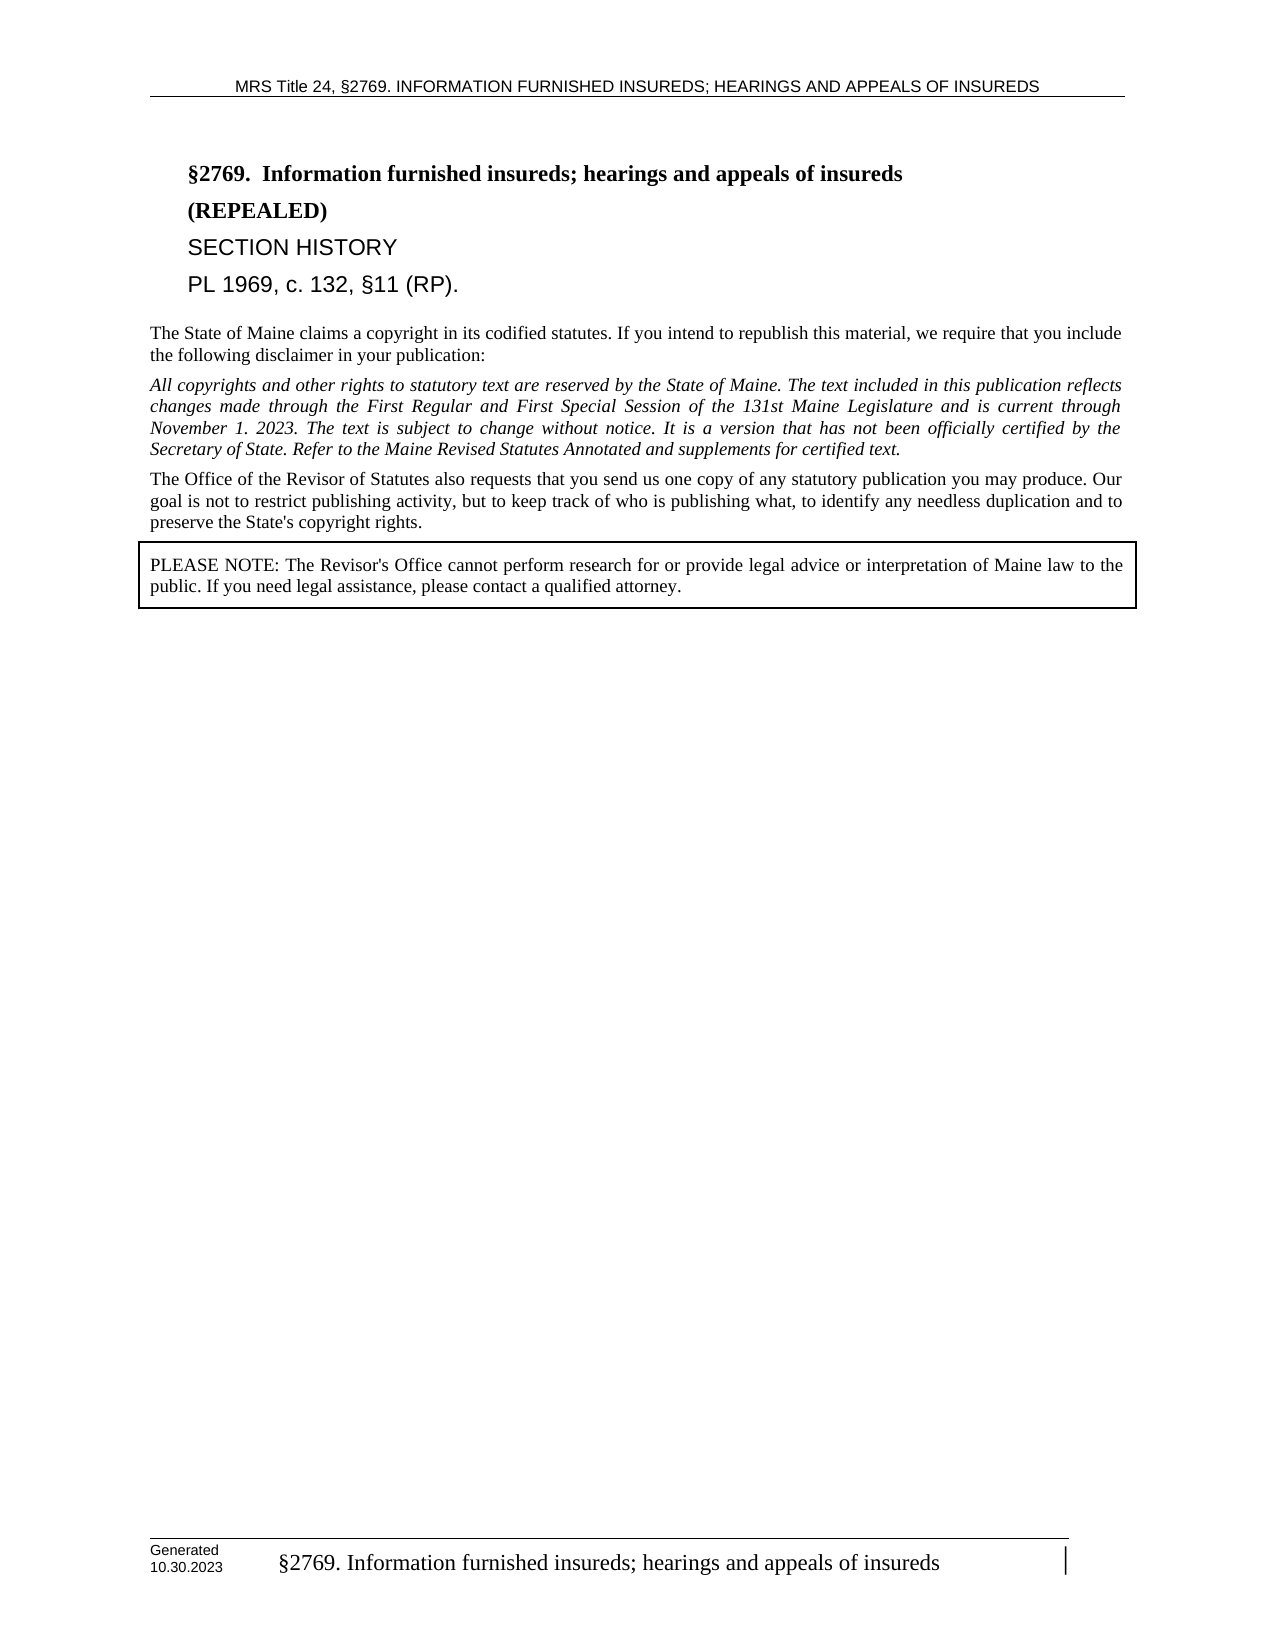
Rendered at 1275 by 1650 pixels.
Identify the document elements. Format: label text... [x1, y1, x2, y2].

text All copyrights and other rights to statutory text are reserved by the State of Maine. The text included in this publication reflects changes made through the First Regular and First Special Session of the 131st Maine Legislature and is current through November 1. 2023 . The text is subject to change without notice. It is a version that has not been officially certified by the Secretary of State. Refer to the Maine Revised Statutes Annotated and supplements for certified text. [150, 373, 1125, 460]
text §2769. Information furnished insureds; hearings and appeals of insureds [187, 160, 1125, 187]
text PLEASE NOTE: The Revisor's Office cannot perform research for or provide legal advice or interpretation of Maine law to the public. If you need legal assistance, please contact a qualified attorney. [140, 543, 1135, 607]
text The Office of the Revisor of Statutes also requests that you send us one copy of any statutory publication you may produce. Our goal is not to restrict publishing activity, but to keep track of who is publishing what, to identify any needless duplication and to preserve the State's copyright rights. [150, 468, 1125, 533]
text (REPEALED) [187, 197, 1125, 223]
text The State of Maine claims a copyright in its codified statutes. If you intend to republish this material, we require that you include the following disclaimer in your publication: [150, 322, 1125, 365]
text SECTION HISTORY [187, 234, 1125, 260]
text PL 1969, c. 132, §11 (RP). [187, 271, 1125, 297]
